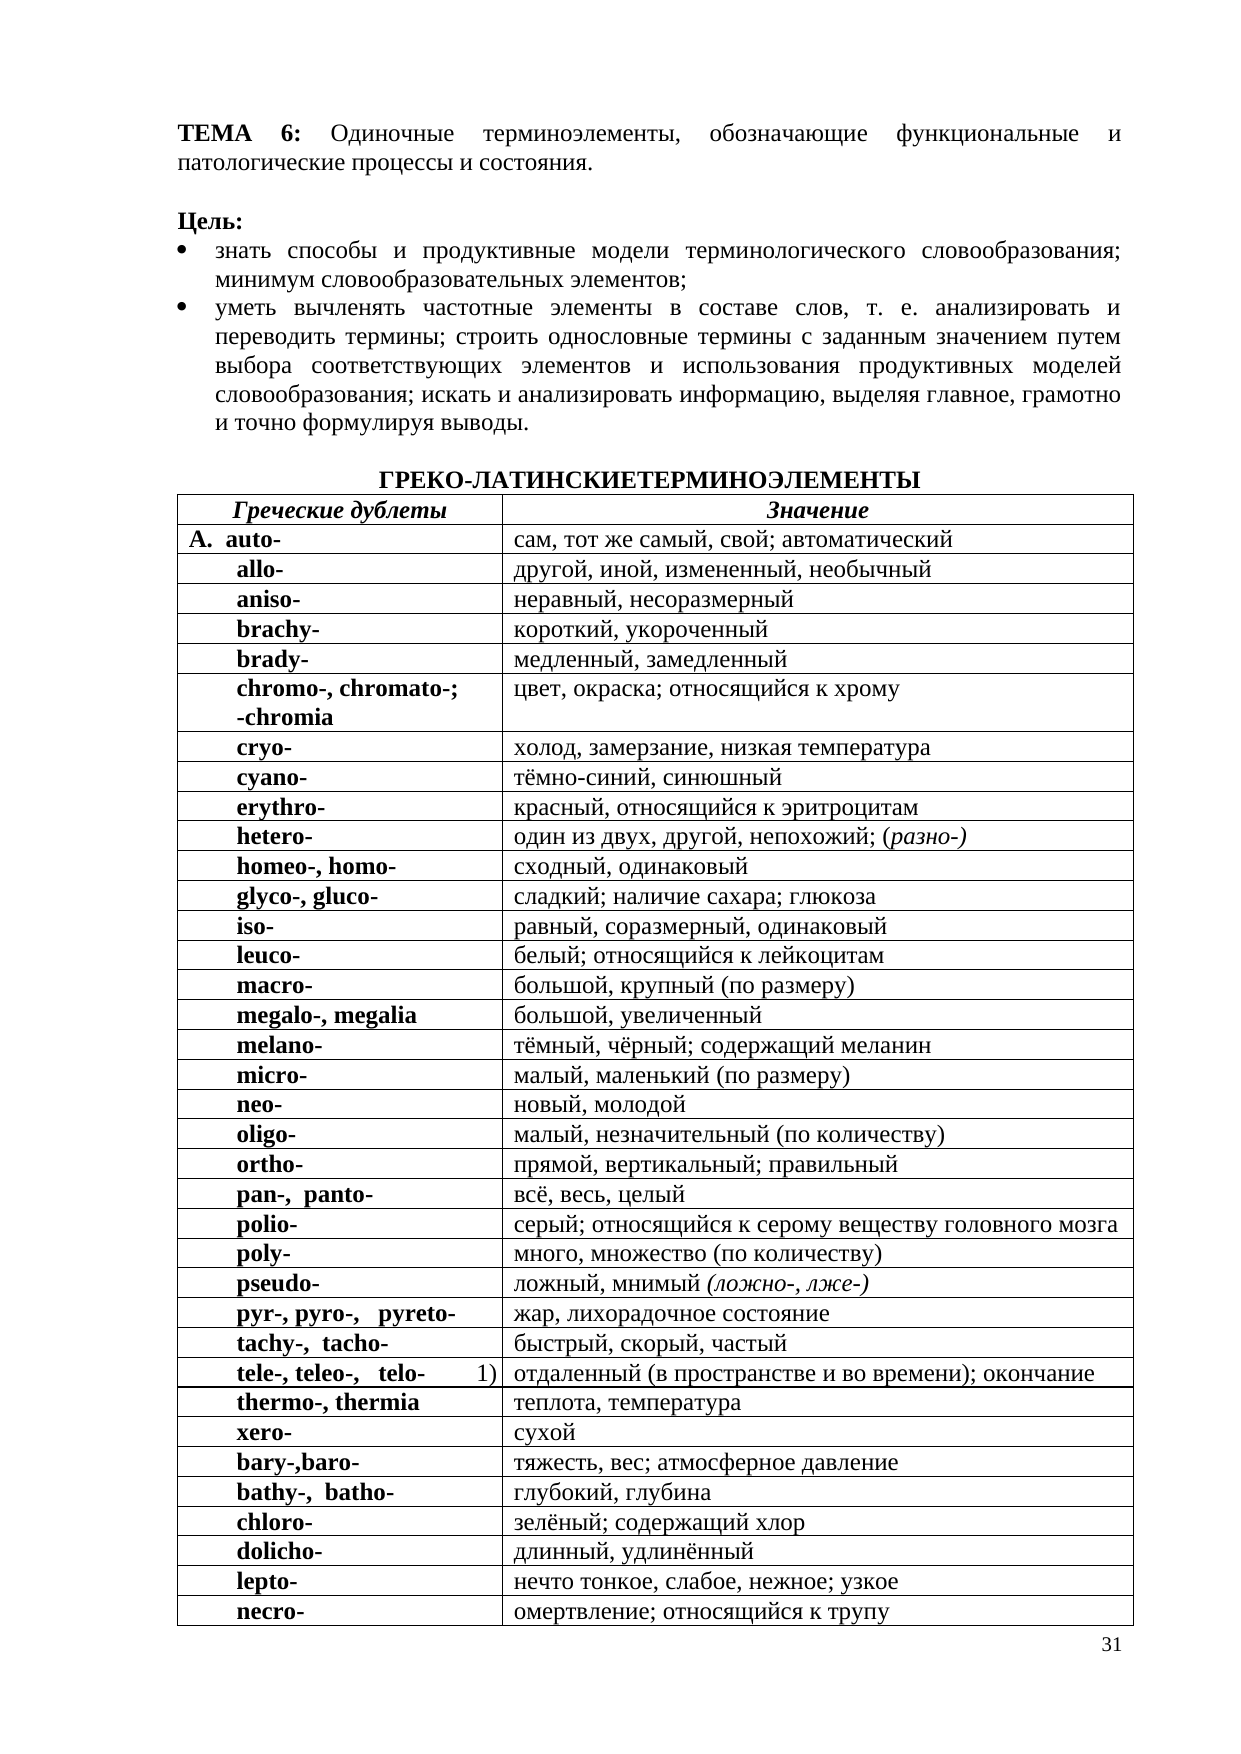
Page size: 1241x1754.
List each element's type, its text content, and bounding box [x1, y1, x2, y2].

text Цель: [177, 206, 1122, 235]
table_cell poly- [178, 1239, 502, 1267]
table_cell большой, увеличенный [503, 1000, 1133, 1029]
table_cell ложный, мнимый (ложно-, лже-) [503, 1268, 1133, 1297]
table_cell зелёный; содержащий хлор [503, 1507, 1133, 1535]
table_cell pan-, panto- [178, 1179, 502, 1208]
table_cell цвет, окраска; относящийся к хрому [503, 674, 1133, 731]
table_cell сухой [503, 1417, 1133, 1446]
table_cell прямой, вертикальный; правильный [503, 1149, 1133, 1178]
table_cell allo- [178, 554, 502, 583]
table_cell brachy- [178, 614, 502, 643]
table_cell сам, тот же самый, свой; автоматический [503, 525, 1133, 553]
table_cell melano- [178, 1030, 502, 1059]
table_cell сладкий; наличие сахара; глюкоза [503, 881, 1133, 910]
table_cell hetero- [178, 821, 502, 850]
table_cell erythro- [178, 792, 502, 820]
table_cell отдаленный (в пространстве и во времени); окончание [503, 1358, 1133, 1386]
table_header Греческие дублеты [178, 495, 502, 523]
table_cell pseudo- [178, 1268, 502, 1297]
table_cell chloro- [178, 1507, 502, 1535]
table_cell chromo-, chromato-; -chromia [178, 674, 502, 731]
table_cell aniso- [178, 584, 502, 613]
table_cell тёмно-синий, синюшный [503, 762, 1133, 791]
table_cell много, множество (по количеству) [503, 1239, 1133, 1267]
table_cell сходный, одинаковый [503, 851, 1133, 880]
table_cell pyr-, pyro-, pyreto- [178, 1298, 502, 1327]
table_cell неравный, несоразмерный [503, 584, 1133, 613]
table_cell белый; относящийся к лейкоцитам [503, 941, 1133, 969]
table_cell жар, лихорадочное состояние [503, 1298, 1133, 1327]
table_cell neo- [178, 1090, 502, 1118]
table_cell bary-,baro- [178, 1447, 502, 1476]
table_cell iso- [178, 911, 502, 939]
list уметь вычленять частотные элементы в составе слов, т. е. анализировать и переводить термины; строить однословные термины с заданным значением путем выбора соответствующих элементов и использования продуктивных моделей словообразования; искать и анализировать информацию, выделяя главное, грамотно и точно формулируя выводы. [177, 292, 1122, 436]
table_cell thermo-, thermia [178, 1388, 502, 1416]
table_cell тёмный, чёрный; содержащий меланин [503, 1030, 1133, 1059]
table_cell necro- [178, 1596, 502, 1625]
table_cell малый, незначительный (по количеству) [503, 1119, 1133, 1148]
table_cell глубокий, глубина [503, 1477, 1133, 1506]
table_cell dolicho- [178, 1536, 502, 1565]
table_cell омертвление; относящийся к трупу [503, 1596, 1133, 1625]
table_cell тяжесть, вес; атмосферное давление [503, 1447, 1133, 1476]
table_cell lepto- [178, 1566, 502, 1595]
table_cell красный, относящийся к эритроцитам [503, 792, 1133, 820]
table_cell cryo- [178, 732, 502, 761]
table_cell другой, иной, измененный, необычный [503, 554, 1133, 583]
table_header Значение [503, 495, 1133, 523]
table_cell нечто тонкое, слабое, нежное; узкое [503, 1566, 1133, 1595]
table_cell ortho- [178, 1149, 502, 1178]
table_cell homeo-, homo- [178, 851, 502, 880]
table_cell macro- [178, 970, 502, 999]
table_cell один из двух, другой, непохожий; (разно-) [503, 821, 1133, 850]
table_cell медленный, замедленный [503, 644, 1133, 672]
table_cell большой, крупный (по размеру) [503, 970, 1133, 999]
table_cell равный, соразмерный, одинаковый [503, 911, 1133, 939]
text ТЕМА 6: Одиночные терминоэлементы, обозначающие функциональные и патологические процессы и состояния. [177, 118, 1122, 176]
table_cell polio- [178, 1209, 502, 1237]
table_cell быстрый, скорый, частый [503, 1328, 1133, 1357]
table_cell glyco-, gluco- [178, 881, 502, 910]
table_cell cyano- [178, 762, 502, 791]
table_cell brady- [178, 644, 502, 672]
table_cell tele-, teleo-, telo- [178, 1358, 502, 1386]
table_cell xero- [178, 1417, 502, 1446]
text ГРЕКО-ЛАТИНСКИЕТЕРМИНОЭЛЕМЕНТЫ [177, 465, 1122, 494]
table_cell малый, маленький (по размеру) [503, 1060, 1133, 1088]
table_cell micro- [178, 1060, 502, 1088]
list знать способы и продуктивные модели терминологического словообразования; минимум словообразовательных элементов; [177, 235, 1122, 292]
table_cell leuco- [178, 941, 502, 969]
table_cell длинный, удлинённый [503, 1536, 1133, 1565]
table_cell А. auto- [178, 525, 502, 553]
table_cell короткий, укороченный [503, 614, 1133, 643]
table_cell теплота, температура [503, 1388, 1133, 1416]
table_cell tachy-, tacho- [178, 1328, 502, 1357]
table_cell всё, весь, целый [503, 1179, 1133, 1208]
table_cell oligo- [178, 1119, 502, 1148]
table_cell холод, замерзание, низкая температура [503, 732, 1133, 761]
table_cell bathy-, batho- [178, 1477, 502, 1506]
table_cell новый, молодой [503, 1090, 1133, 1118]
table_cell серый; относящийся к серому веществу головного мозга [503, 1209, 1133, 1237]
table_cell megalo-, megalia [178, 1000, 502, 1029]
